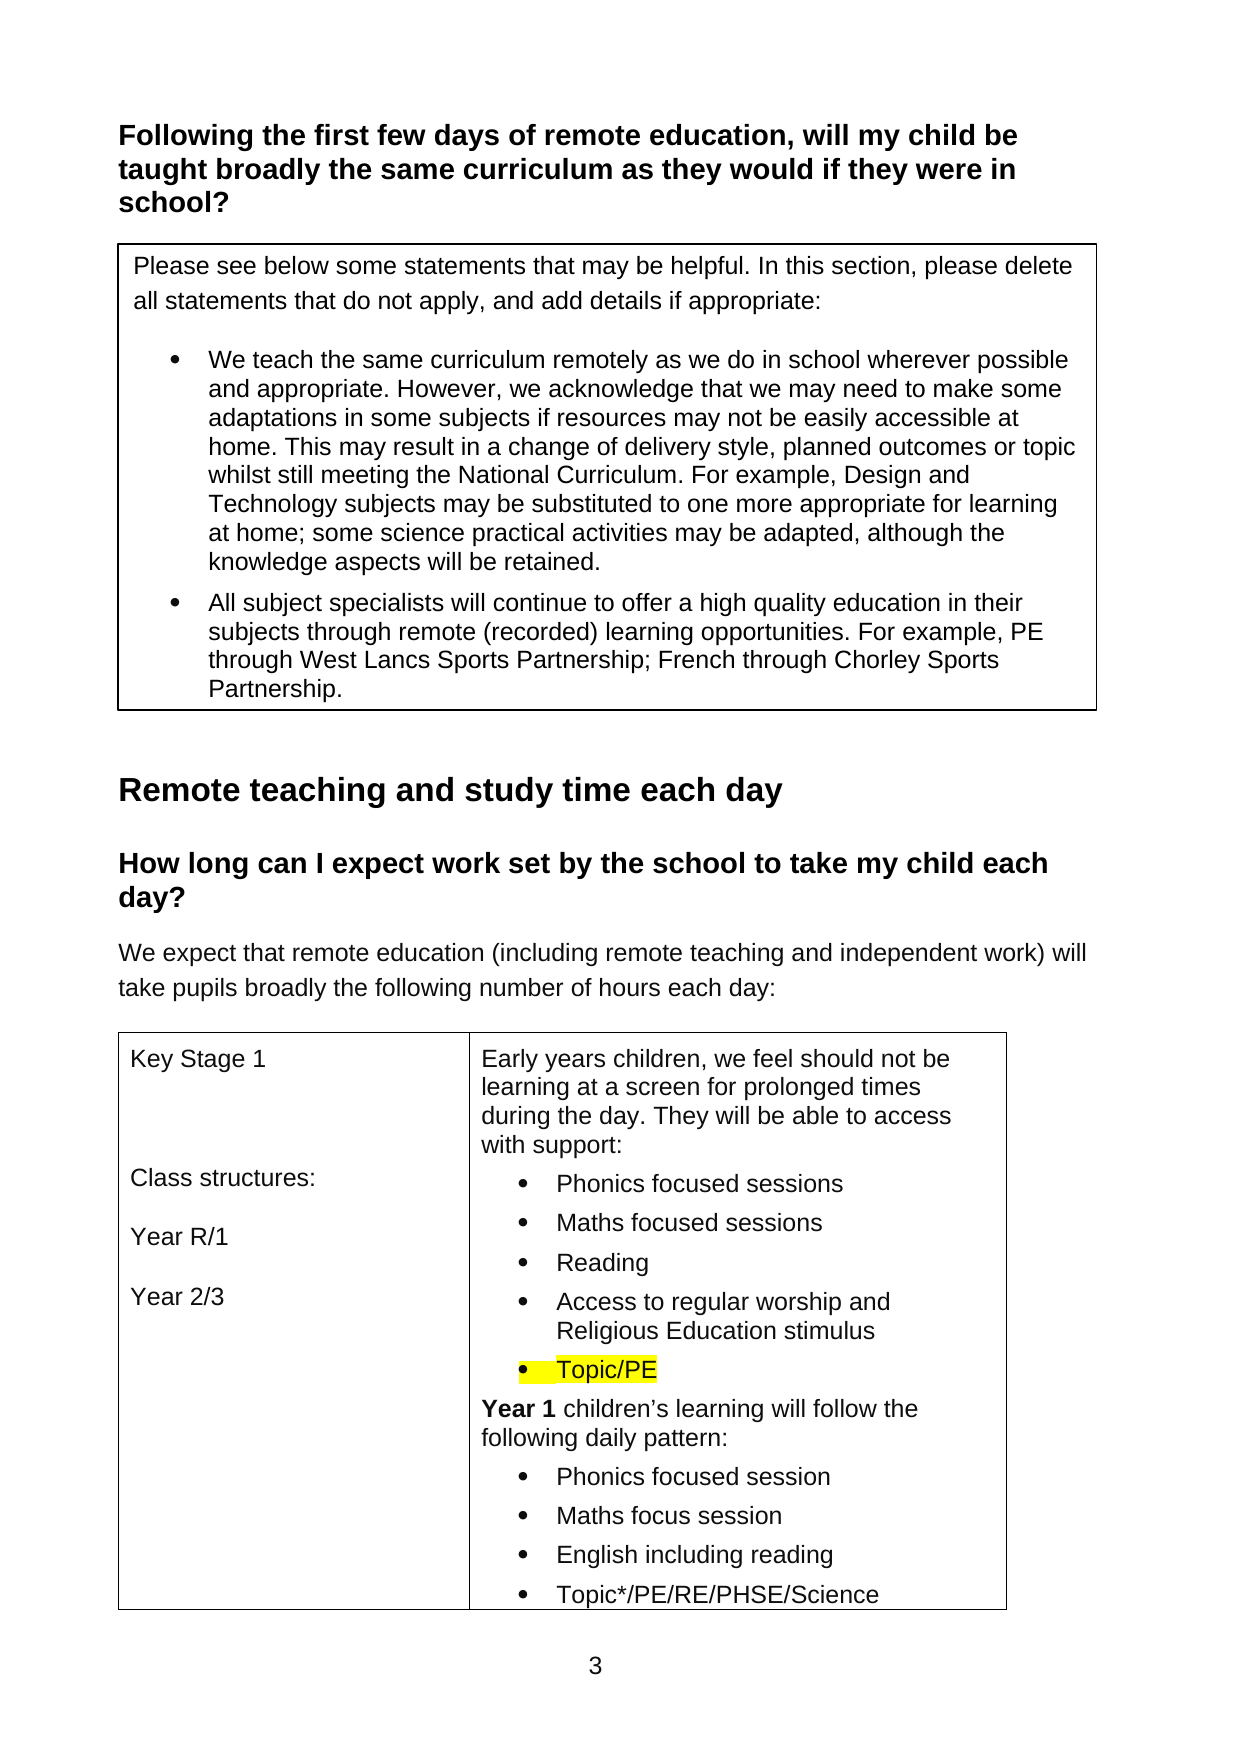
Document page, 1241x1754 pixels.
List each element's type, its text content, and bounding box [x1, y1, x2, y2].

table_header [119, 1033, 469, 1609]
subtitle How long can I expect work set by the school to take my child each day? [118, 846, 1107, 913]
subtitle Following the first few days of remote education, will my child be taught broadly the same curriculum as they would if they were in school? [118, 118, 1107, 219]
text We expect that remote education (including remote teaching and independent work) will take pupils broadly the following number of hours each day: [118, 938, 1107, 1001]
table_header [470, 1033, 1006, 1609]
subtitle Remote teaching and study time each day [118, 770, 1107, 808]
